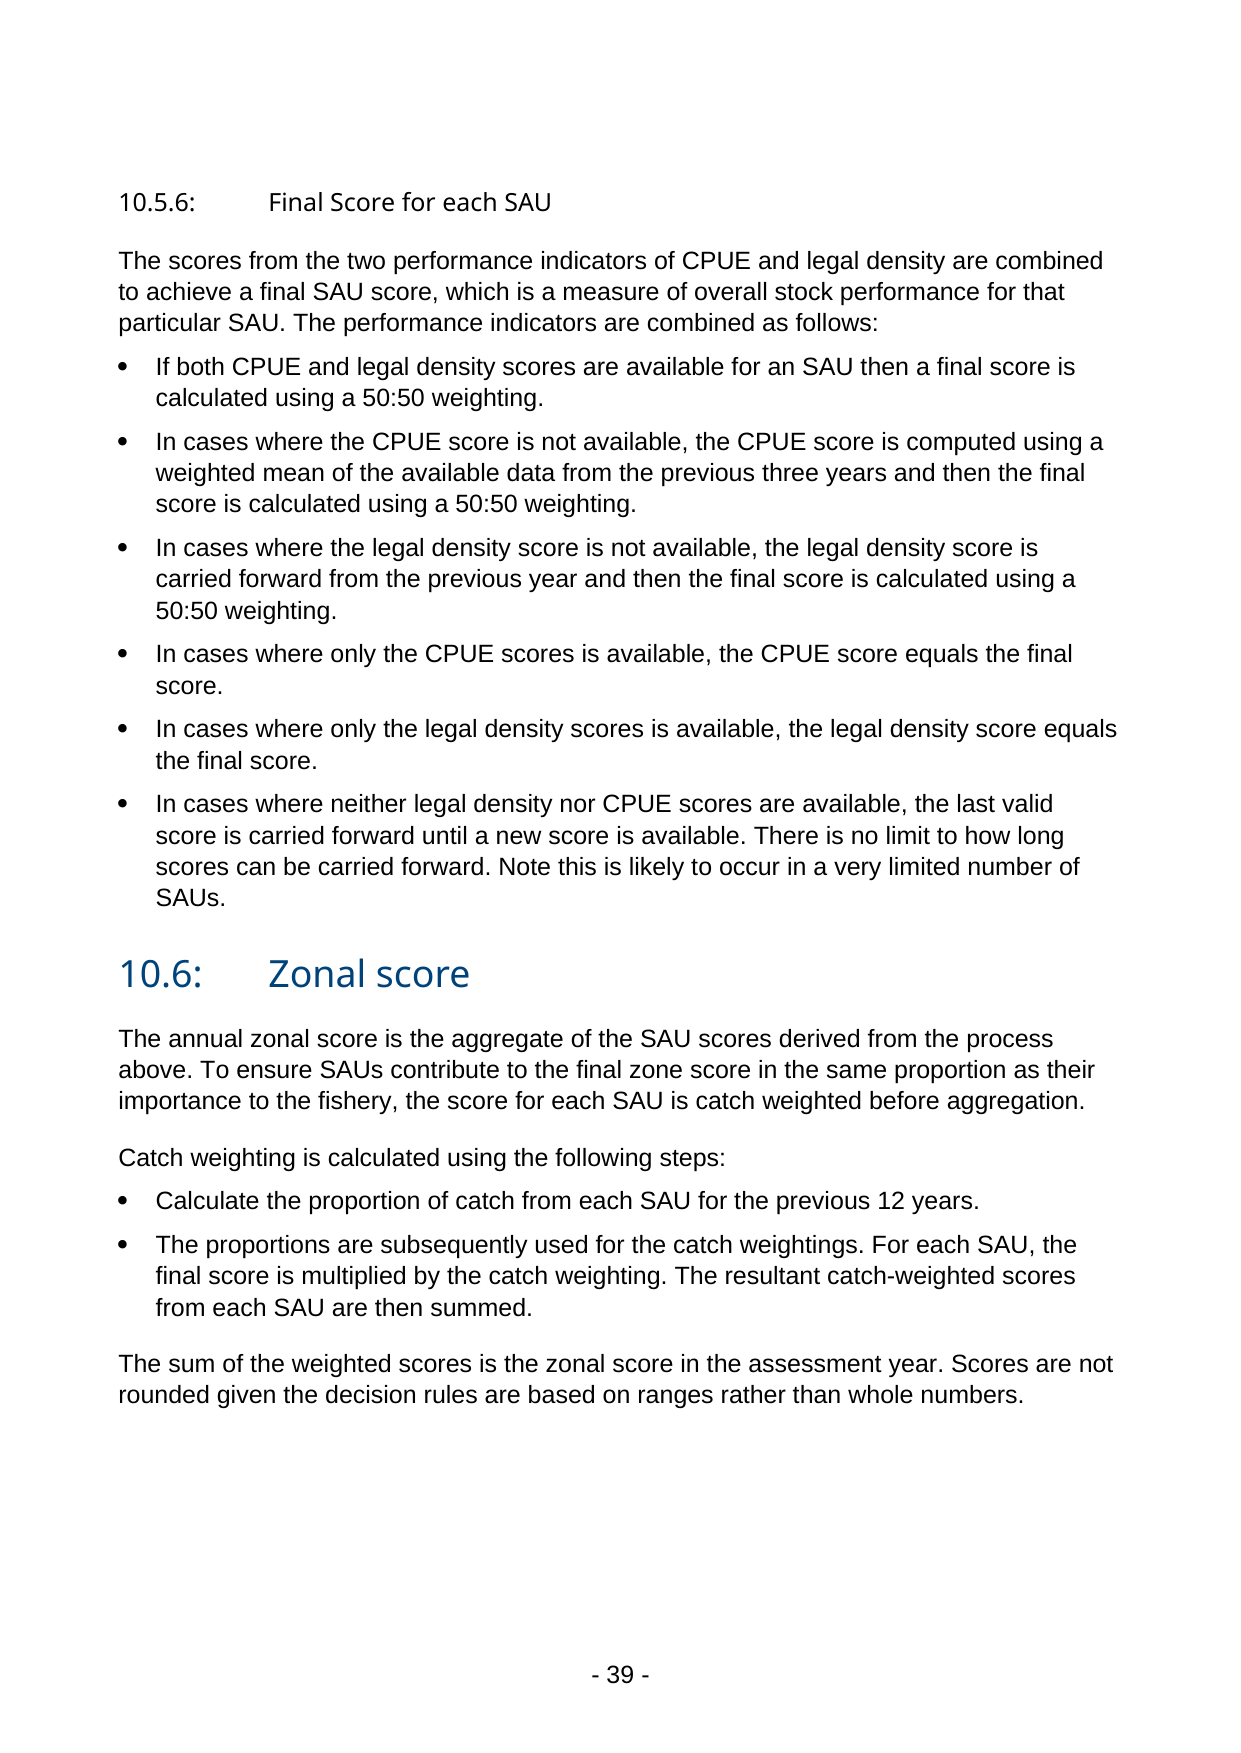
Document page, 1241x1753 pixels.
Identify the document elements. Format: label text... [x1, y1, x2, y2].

list If both CPUE and legal density scores are available for an SAU then a final score is calculated using a 50:50 weighting. [118, 350, 1122, 413]
subtitle Zonal score [118, 950, 1122, 997]
list In cases where only the legal density scores is available, the legal density score equals the final score. [118, 713, 1122, 775]
list Calculate the proportion of catch from each SAU for the previous 12 years. [118, 1185, 1122, 1216]
list In cases where the CPUE score is not available, the CPUE score is computed using a weighted mean of the available data from the previous three years and then the final score is calculated using a 50:50 weighting. [118, 425, 1122, 519]
list In cases where only the CPUE scores is available, the CPUE score equals the final score. [118, 638, 1122, 700]
subtitle Final Score for each SAU [118, 185, 1122, 219]
text The scores from the two performance indicators of CPUE and legal density are combined to achieve a final SAU score, which is a measure of overall stock performance for that particular SAU. The performance indicators are combined as follows: [118, 244, 1122, 338]
text Catch weighting is calculated using the following steps: [118, 1141, 1122, 1172]
text The sum of the weighted scores is the zonal score in the assessment year. Scores are not rounded given the decision rules are based on ranges rather than whole numbers. [118, 1347, 1122, 1410]
text The annual zonal score is the aggregate of the SAU scores derived from the process above. To ensure SAUs contribute to the final zone score in the same proportion as their importance to the fishery, the score for each SAU is catch weighted before aggregation. [118, 1022, 1122, 1116]
list In cases where neither legal density nor CPUE scores are available, the last valid score is carried forward until a new score is available. There is no limit to how long scores can be carried forward. Note this is likely to occur in a very limited number of SAUs. [118, 788, 1122, 913]
list The proportions are subsequently used for the catch weightings. For each SAU, the final score is multiplied by the catch weighting. The resultant catch-weighted scores from each SAU are then summed. [118, 1228, 1122, 1322]
list In cases where the legal density score is not available, the legal density score is carried forward from the previous year and then the final score is calculated using a 50:50 weighting. [118, 532, 1122, 625]
